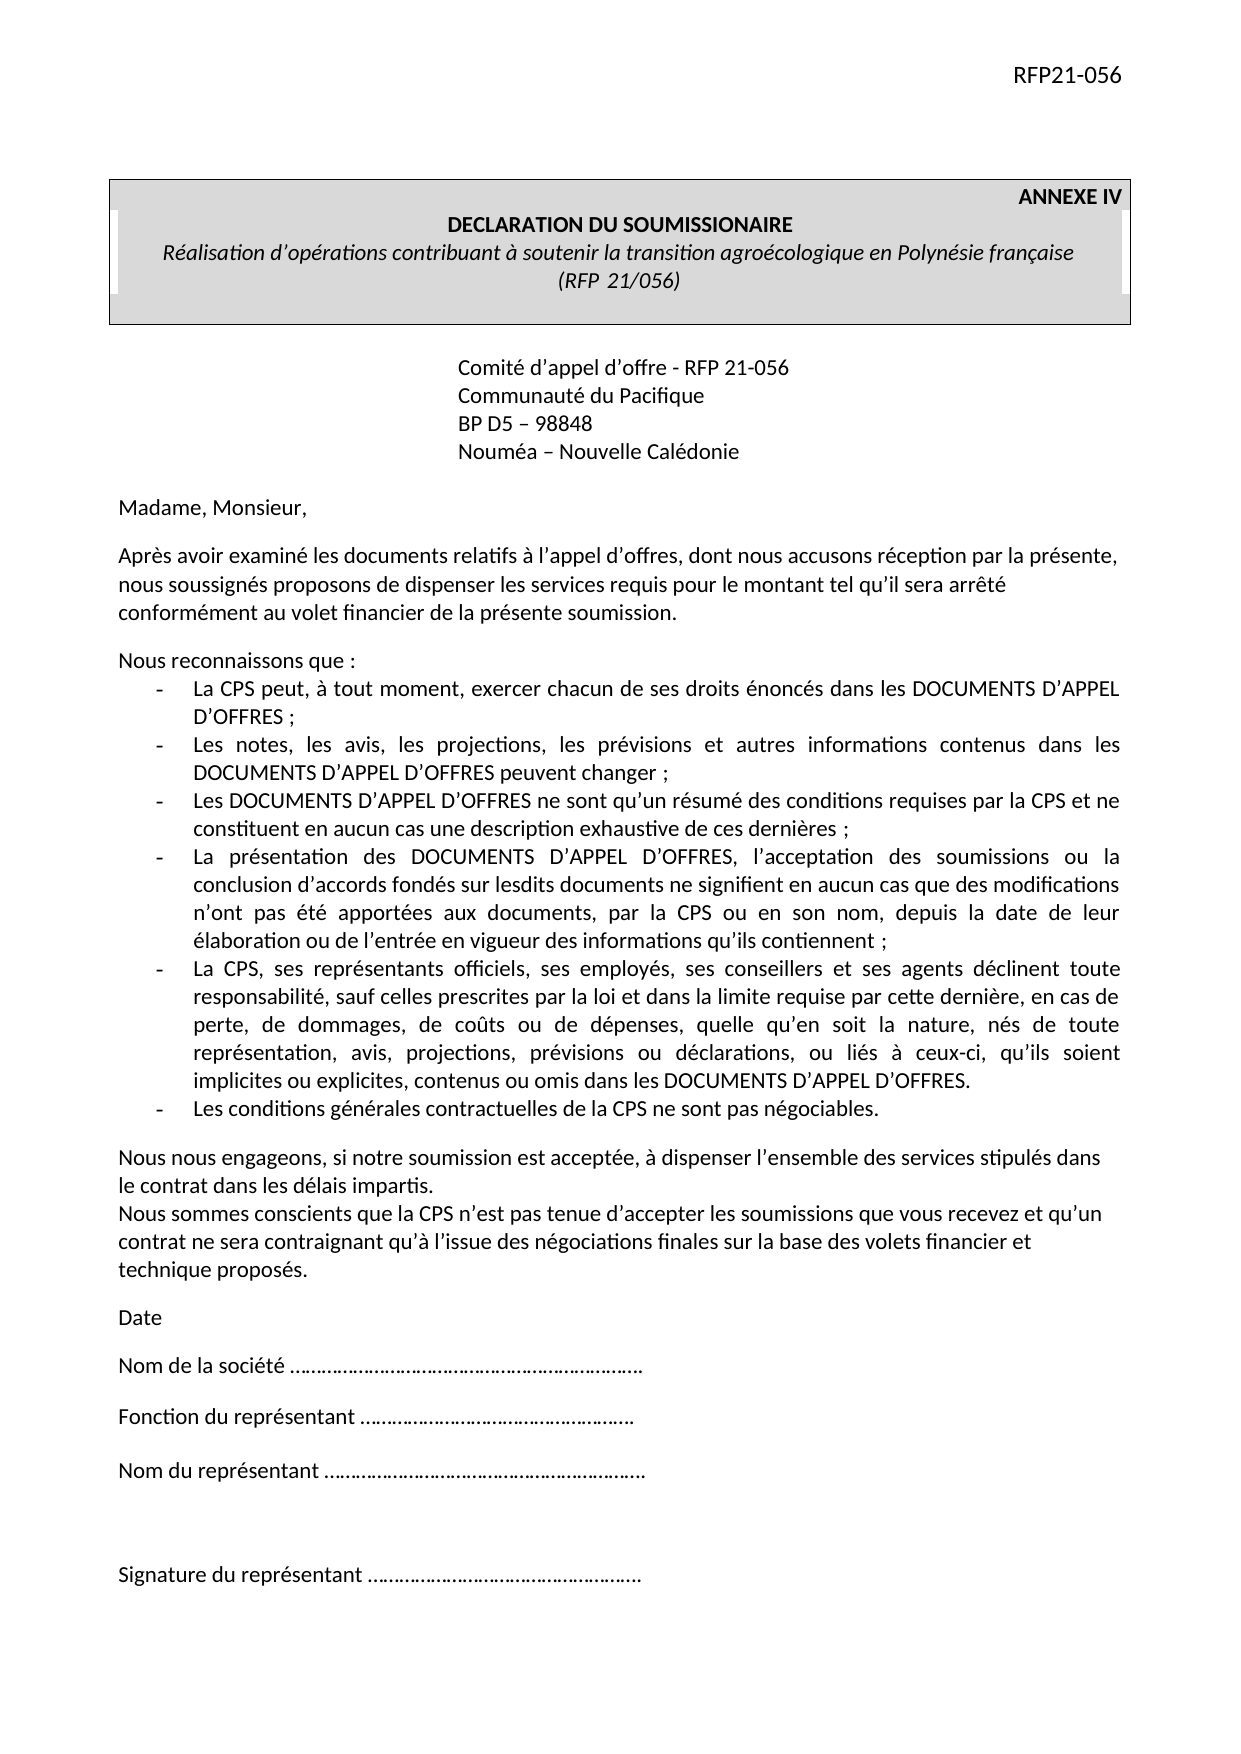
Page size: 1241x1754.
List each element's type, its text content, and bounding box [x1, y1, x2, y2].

text BP D5 – 98848 [458, 409, 1122, 437]
text Madame, Monsieur, [118, 493, 1122, 521]
text Après avoir examiné les documents relatifs à l’appel d’offres, dont nous accusons réception par la présente, nous soussignés proposons de dispenser les services requis pour le montant tel qu’il sera arrêté conformément au volet financier de la présente soumission. [118, 542, 1122, 626]
text Nous sommes conscients que la CPS n’est pas tenue d’accepter les soumissions que vous recevez et qu’un contrat ne sera contraignant qu’à l’issue des négociations finales sur la base des volets financier et technique proposés. [118, 1199, 1122, 1283]
text DECLARATION DU SOUMISSIONAIRE [118, 210, 1122, 238]
text Communauté du Pacifique [458, 381, 1122, 409]
list La CPS peut, à tout moment, exercer chacun de ses droits énoncés dans les DOCUMENTS D’APPEL D’OFFRES ; [156, 674, 1122, 730]
list Les DOCUMENTS D’APPEL D’OFFRES ne sont qu’un résumé des conditions requises par la CPS et ne constituent en aucun cas une description exhaustive de ces dernières ; [156, 786, 1122, 842]
text Date [118, 1303, 1122, 1331]
list La CPS, ses représentants officiels, ses employés, ses conseillers et ses agents déclinent toute responsabilité, sauf celles prescrites par la loi et dans la limite requise par cette dernière, en cas de perte, de dommages, de coûts ou de dépenses, quelle qu’en soit la nature, nés de toute représentation, avis, projections, prévisions ou déclarations, ou liés à ceux-ci, qu’ils soient implicites ou explicites, contenus ou omis dans les DOCUMENTS D’APPEL D’OFFRES. [156, 954, 1122, 1094]
list La présentation des DOCUMENTS D’APPEL D’OFFRES, l’acceptation des soumissions ou la conclusion d’accords fondés sur lesdits documents ne signifient en aucun cas que des modifications n’ont pas été apportées aux documents, par la CPS ou en son nom, depuis la date de leur élaboration ou de l’entrée en vigueur des informations qu’ils contiennent ; [156, 842, 1122, 954]
text Signature du représentant ……………………………………………. [118, 1560, 1122, 1588]
list Les conditions générales contractuelles de la CPS ne sont pas négociables. [156, 1094, 1122, 1122]
text Nom de la société …………………………………………………………. [118, 1351, 1122, 1379]
text ANNEXE IV [110, 180, 1130, 210]
text Fonction du représentant ……………………………………………. [118, 1402, 1122, 1430]
text Nous nous engageons, si notre soumission est acceptée, à dispenser l’ensemble des services stipulés dans le contrat dans les délais impartis. [118, 1143, 1122, 1199]
text Nous reconnaissons que : [118, 646, 1122, 674]
text Nouméa – Nouvelle Calédonie [458, 437, 1122, 465]
text Nom du représentant ……………………………………………………. [118, 1456, 1122, 1484]
list Les notes, les avis, les projections, les prévisions et autres informations contenus dans les DOCUMENTS D’APPEL D’OFFRES peuvent changer ; [156, 730, 1122, 786]
text Comité d’appel d’offre - RFP 21-056 [458, 353, 1122, 381]
text Réalisation d’opérations contribuant à soutenir la transition agroécologique en Polynésie française (RFP 21/056) [118, 238, 1122, 291]
